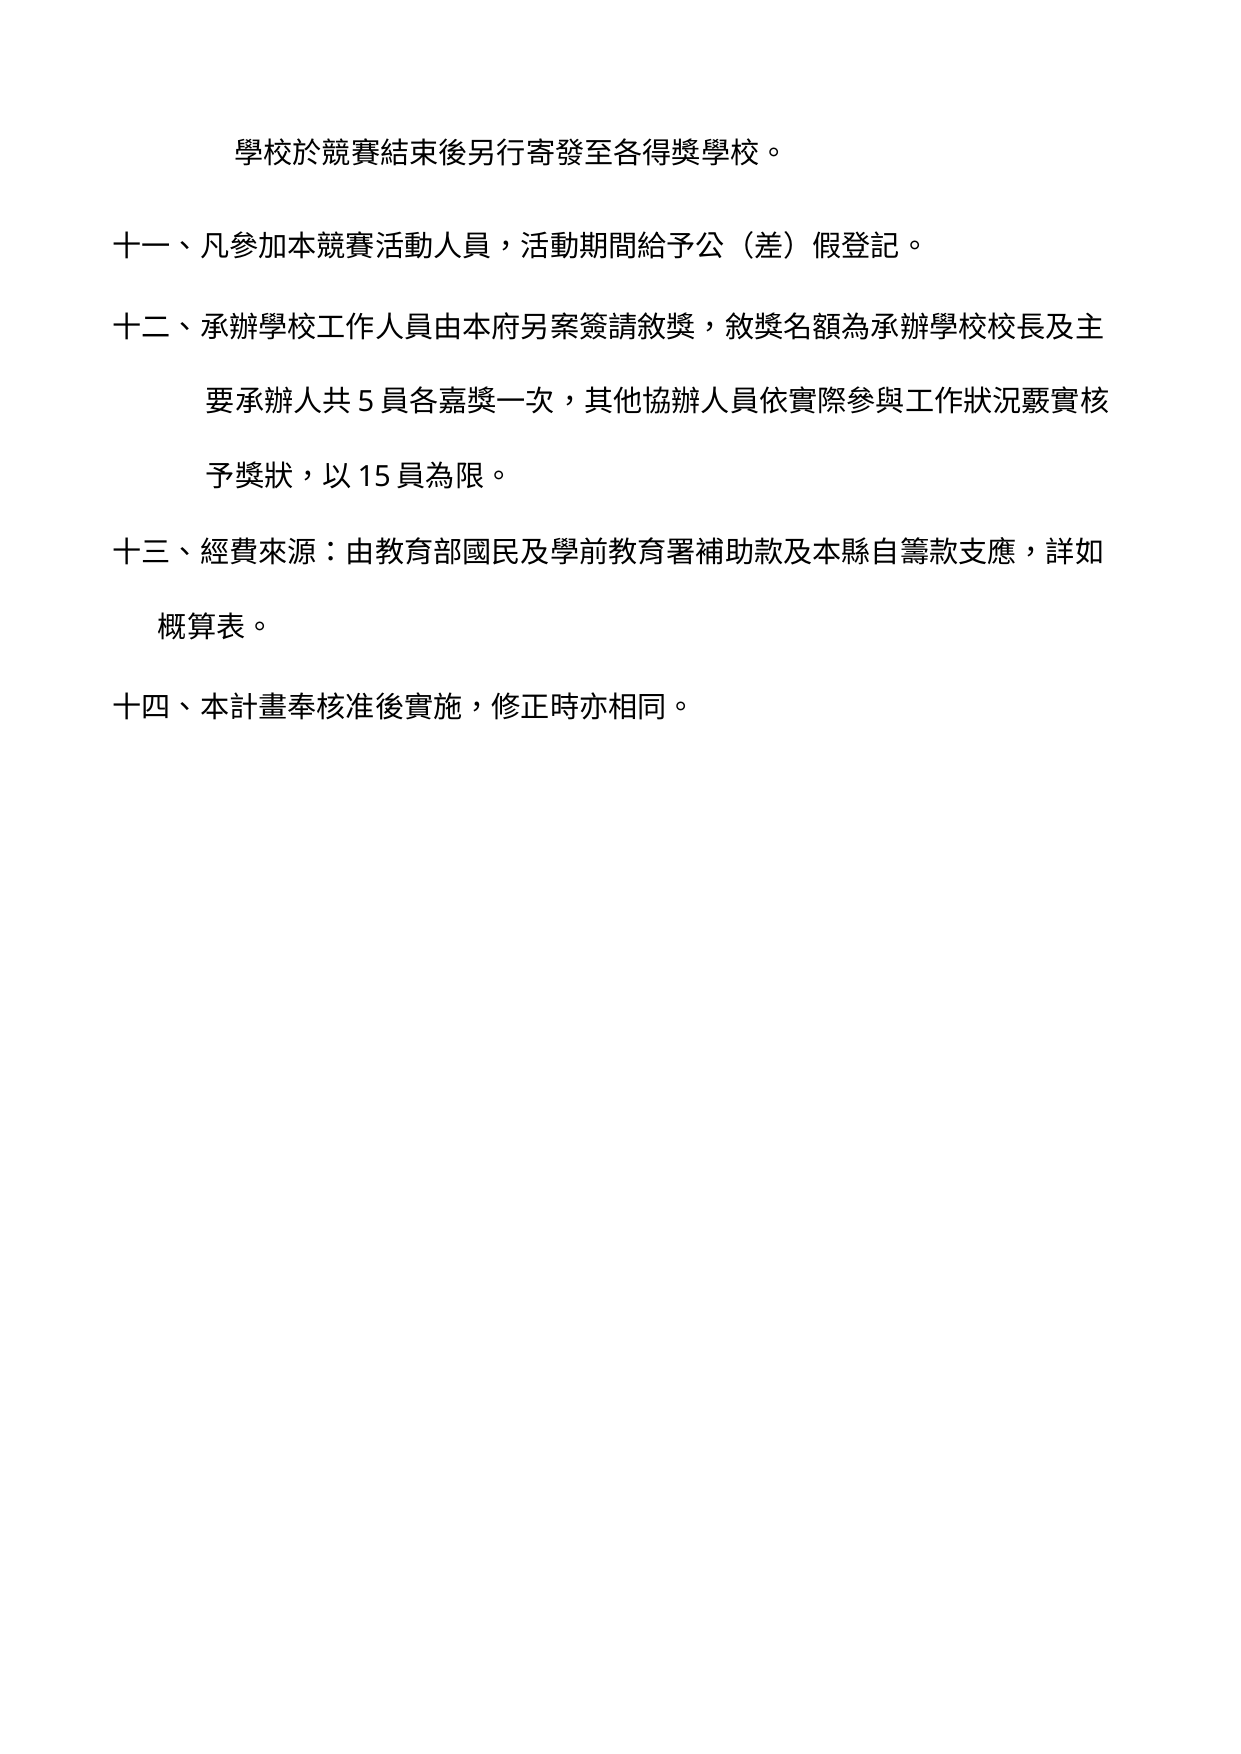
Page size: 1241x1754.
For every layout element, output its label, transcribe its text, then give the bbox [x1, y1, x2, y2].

text 概算表。 [112, 587, 1128, 662]
text 十二、承辦學校工作人員由本府另案簽請敘獎，敘獎名額為承辦學校校長及主要承辦人共5員各嘉獎一次，其他協辦人員依實際參與工作狀況覈實核予獎狀，以15員為限。 [112, 287, 1128, 512]
text 十三、經費來源：由教育部國民及學前教育署補助款及本縣自籌款支應，詳如 [112, 512, 1128, 587]
text 十四、本計畫奉核准後實施，修正時亦相同。 [112, 667, 1128, 742]
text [168, 113, 1128, 188]
text 十一、凡參加本競賽活動人員，活動期間給予公（差）假登記。 [112, 207, 1128, 282]
